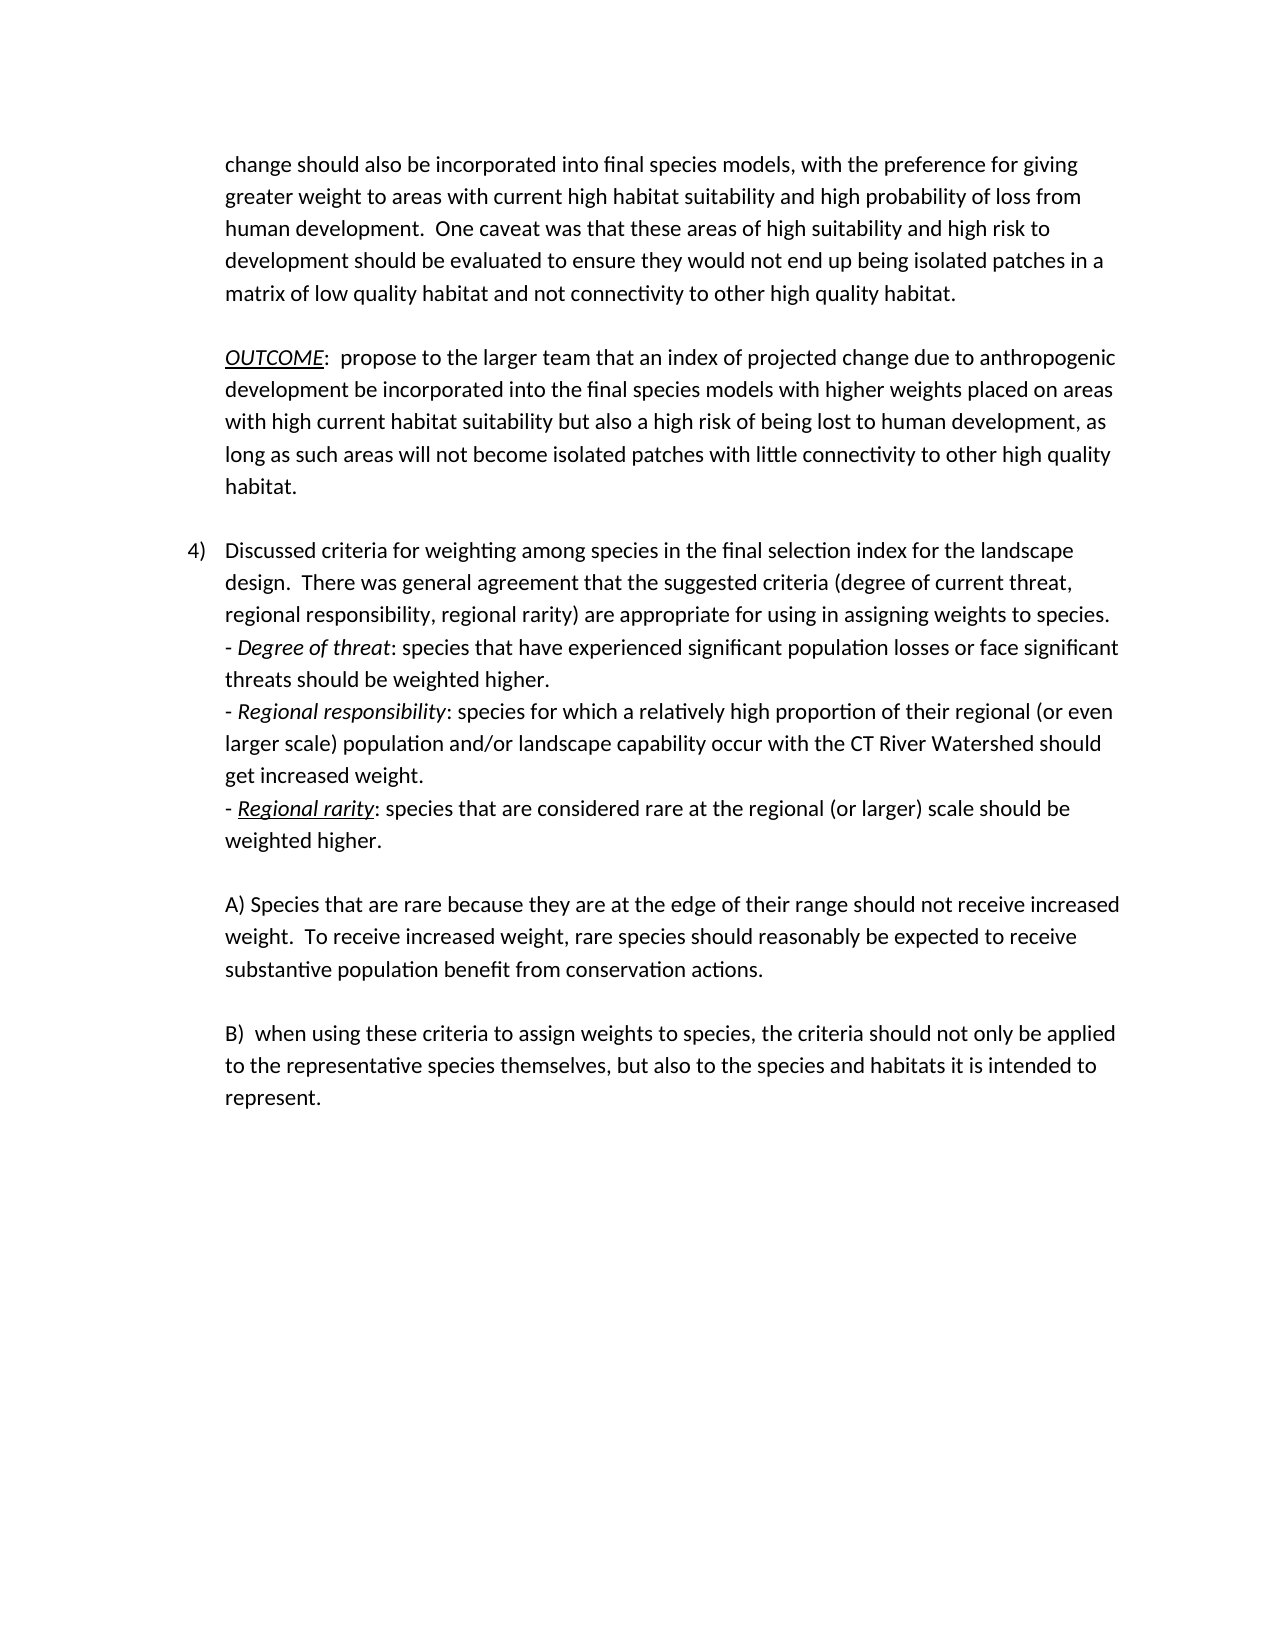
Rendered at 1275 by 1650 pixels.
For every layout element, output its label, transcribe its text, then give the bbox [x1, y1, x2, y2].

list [187, 150, 1125, 532]
list Discussed criteria for weighting among species in the final selection index for the landscape design. There was general agreement that the suggested criteria (degree of current threat, regional responsibility, regional rarity) are appropriate for using in assigning weights to species. - Degree of threat: species that have experienced significant population losses or face significant threats should be weighted higher. - Regional responsibility: species for which a relatively high proportion of their regional (or even larger scale) population and/or landscape capability occur with the CT River Watershed should get increased weight. - Regional rarity: species that are considered rare at the regional (or larger) scale should be weighted higher. A) Species that are rare because they are at the edge of their range should not receive increased weight. To receive increased weight, rare species should reasonably be expected to receive substantive population benefit from conservation actions. B) when using these criteria to assign weights to species, the criteria should not only be applied to the representative species themselves, but also to the species and habitats it is intended to represent. [187, 536, 1125, 1111]
